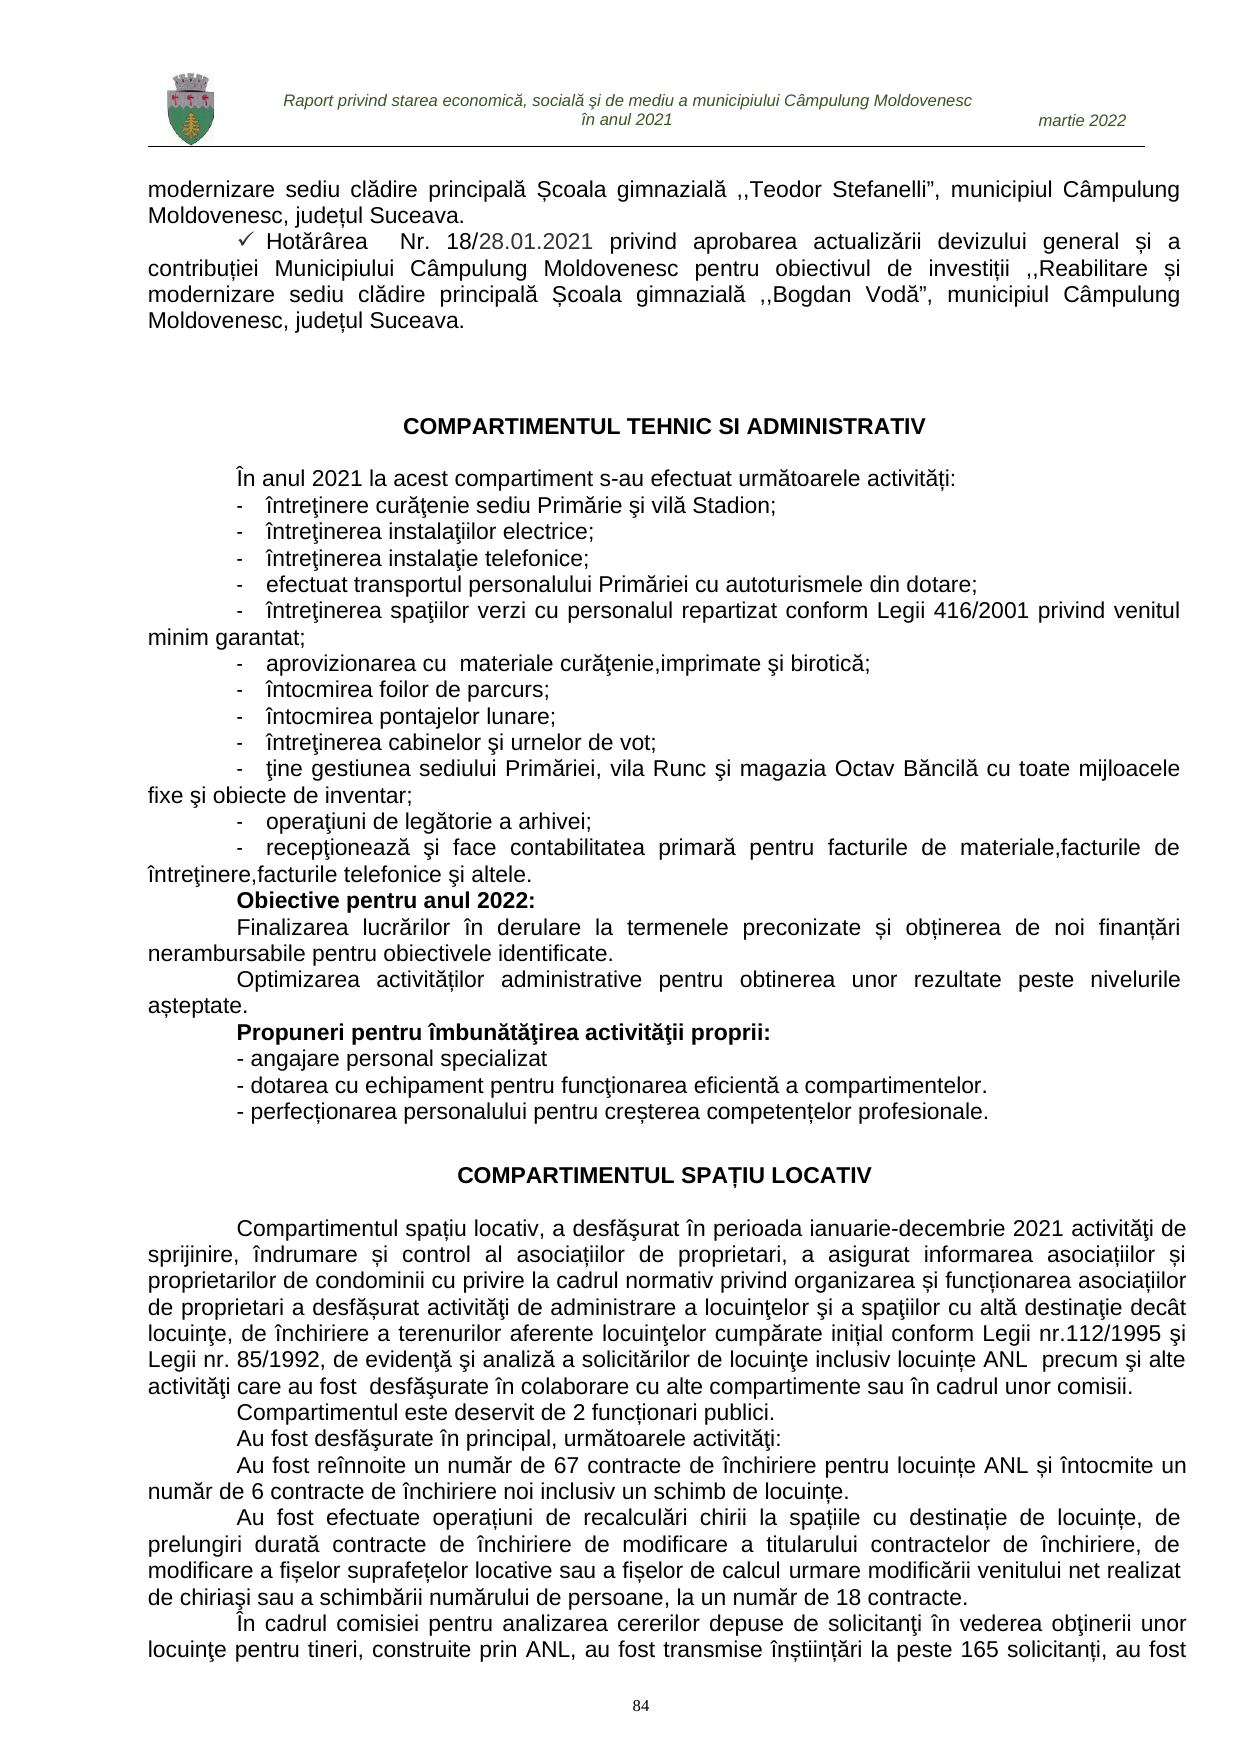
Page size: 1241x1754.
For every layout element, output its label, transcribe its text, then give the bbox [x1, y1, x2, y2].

text Au fost efectuate operațiuni de recalculări chirii la spațiile cu destinație de locuințe, de prelungiri durată contracte de închiriere de modificare a titularului contractelor de închiriere, de modificare a fișelor suprafețelor locative sau a fișelor de calcul urmare modificării venitului net realizat de chiriaşi sau a schimbării numărului de persoane, la un număr de 18 contracte. [148, 1504, 1181, 1610]
text Optimizarea activităților administrative pentru obtinerea unor rezultate peste nivelurile așteptate. [148, 966, 1181, 1019]
text Propuneri pentru îmbunătăţirea activităţii proprii: [148, 1019, 1181, 1045]
text COMPARTIMENTUL TEHNIC SI ADMINISTRATIV [148, 413, 1181, 439]
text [148, 1610, 1187, 1662]
list întreţinere curăţenie sediu Primărie şi vilă Stadion; [148, 492, 1181, 518]
text Au fost reînnoite un număr de 67 contracte de închiriere pentru locuințe ANL și întocmite un număr de 6 contracte de închiriere noi inclusiv un schimb de locuințe. [148, 1452, 1187, 1504]
text - dotarea cu echipament pentru funcţionarea eficientă a compartimentelor. [148, 1072, 1181, 1098]
text Compartimentul spațiu locativ, a desfăşurat în perioada ianuarie-decembrie 2021 activităţi de sprijinire, îndrumare și control al asociațiilor de proprietari, a asigurat informarea asociațiilor și proprietarilor de condominii cu privire la cadrul normativ privind organizarea și funcționarea asociațiilor de proprietari a desfășurat activităţi de administrare a locuinţelor şi a spaţiilor cu altă destinaţie decât locuinţe, de închiriere a terenurilor aferente locuinţelor cumpărate inițial conform Legii nr.112/1995 şi Legii nr. 85/1992, de evidenţă şi analiză a solicitărilor de locuinţe inclusiv locuințe ANL precum şi alte activităţi care au fost desfăşurate în colaborare cu alte compartimente sau în cadrul unor comisii. [148, 1214, 1187, 1399]
list întreţinerea cabinelor şi urnelor de vot; [148, 729, 1181, 755]
list operaţiuni de legătorie a arhivei; [148, 808, 1181, 834]
text - perfecționarea personalului pentru creșterea competențelor profesionale. [148, 1098, 1181, 1124]
list întreţinerea instalaţie telefonice; [148, 544, 1181, 571]
list întocmirea foilor de parcurs; [148, 676, 1181, 703]
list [148, 176, 1181, 228]
list aprovizionarea cu materiale curăţenie,imprimate şi birotică; [148, 650, 1181, 676]
list întocmirea pontajelor lunare; [148, 703, 1181, 729]
list ţine gestiunea sediului Primăriei, vila Runc şi magazia Octav Băncilă cu toate mijloacele fixe şi obiecte de inventar; [148, 755, 1181, 808]
text În anul 2021 la acest compartiment s-au efectuat următoarele activități: [148, 465, 1181, 492]
list recepţionează şi face contabilitatea primară pentru facturile de materiale,facturile de întreţinere,facturile telefonice şi altele. [148, 834, 1181, 887]
text - angajare personal specializat [148, 1045, 1181, 1072]
text COMPARTIMENTUL SPAȚIU LOCATIV [148, 1162, 1181, 1188]
list întreţinerea instalaţiilor electrice; [148, 518, 1181, 544]
list efectuat transportul personalului Primăriei cu autoturismele din dotare; [148, 571, 1181, 597]
text Obiective pentru anul 2022: [148, 887, 1181, 913]
text Compartimentul este deservit de 2 funcționari publici. [148, 1399, 1187, 1425]
list Hotărârea Nr. 18/28.01.2021 privind aprobarea actualizării devizului general și a contribuției Municipiului Câmpulung Moldovenesc pentru obiectivul de investiții ,,Reabilitare și modernizare sediu clădire principală Școala gimnazială ,,Bogdan Vodă”, municipiul Câmpulung Moldovenesc, județul Suceava. [148, 228, 1181, 334]
list întreţinerea spaţiilor verzi cu personalul repartizat conform Legii 416/2001 privind venitul minim garantat; [148, 597, 1181, 650]
text Au fost desfăşurate în principal, următoarele activităţi: [148, 1425, 1187, 1452]
text Finalizarea lucrărilor în derulare la termenele preconizate și obținerea de noi finanțări nerambursabile pentru obiectivele identificate. [148, 913, 1181, 966]
